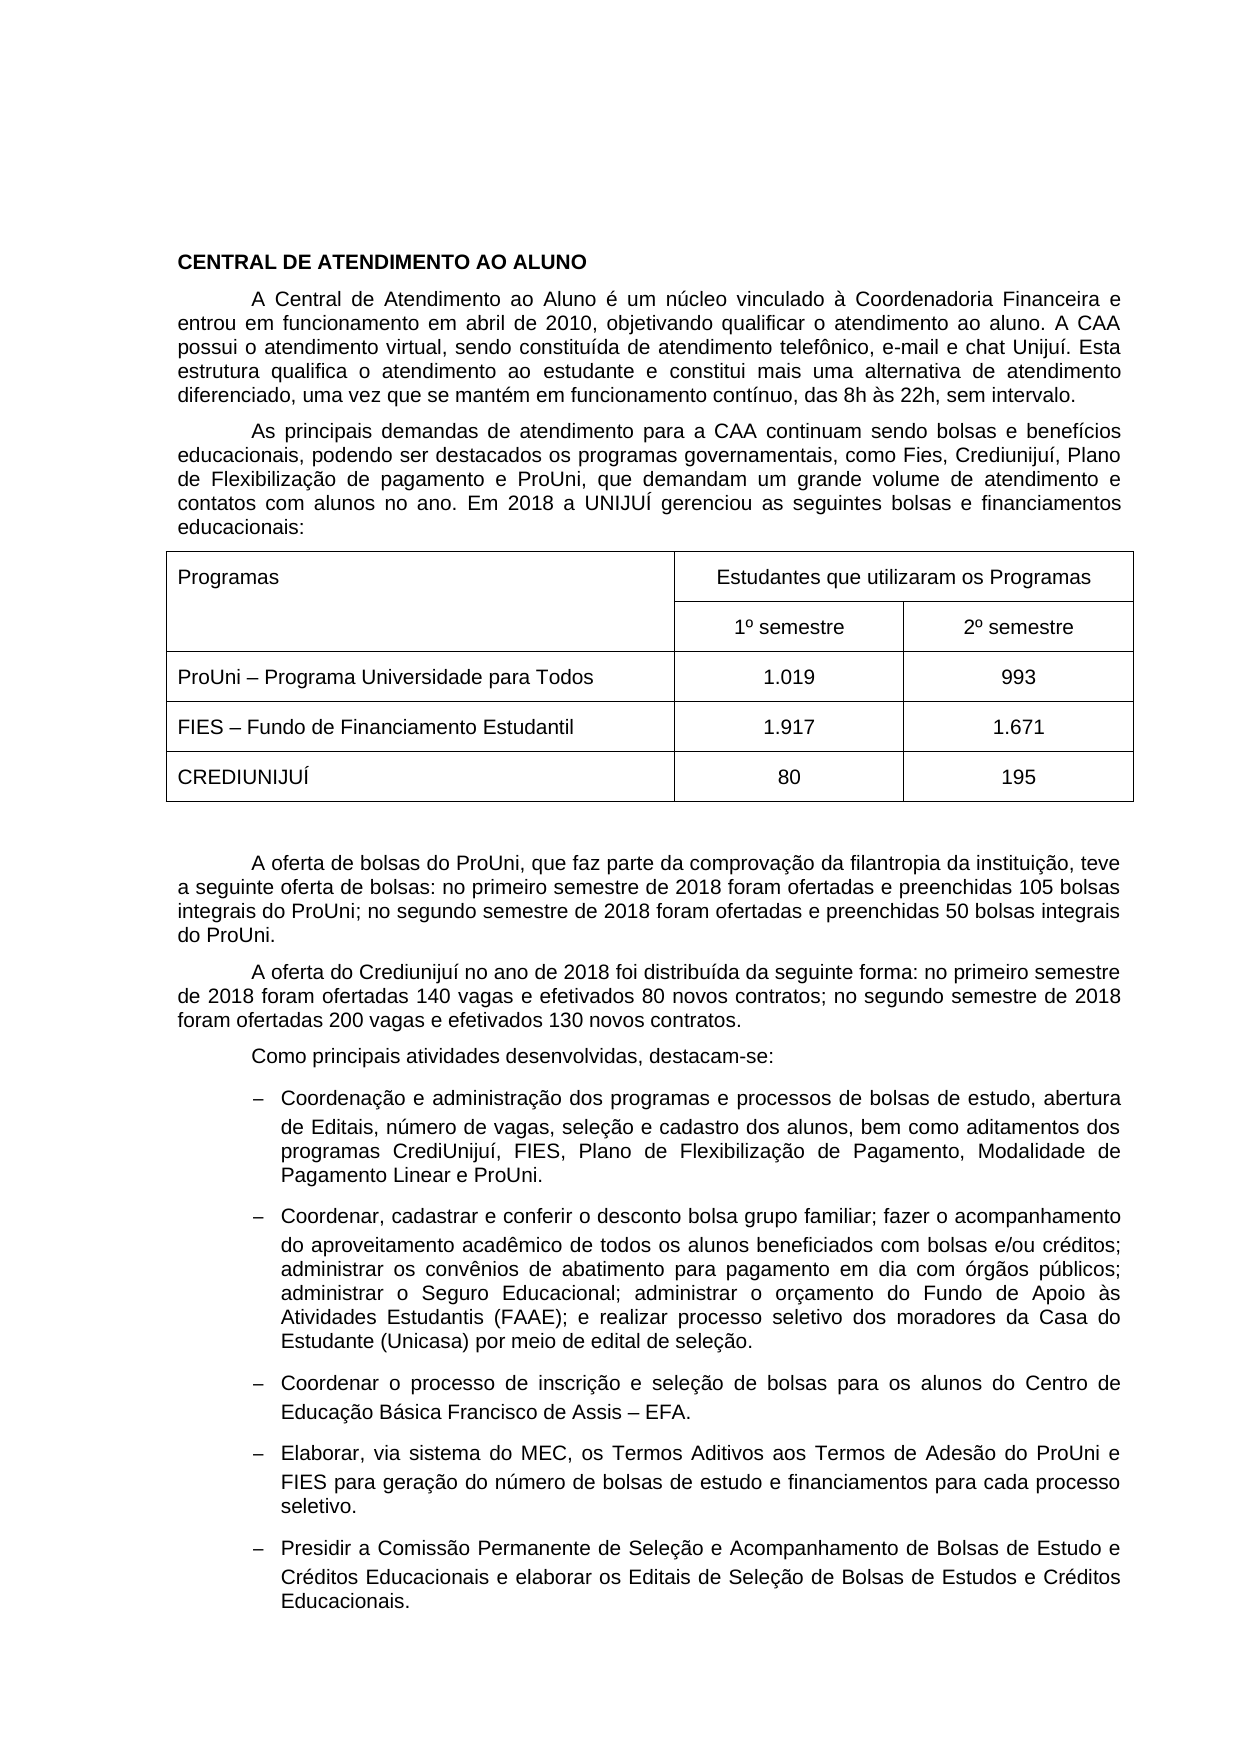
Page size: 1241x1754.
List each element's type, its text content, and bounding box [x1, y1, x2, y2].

table_cell 195 [904, 752, 1133, 801]
table_cell FIES – Fundo de Financiamento Estudantil [167, 702, 674, 751]
table_cell 80 [675, 752, 903, 801]
table_cell 2º semestre [904, 602, 1133, 651]
table_header Estudantes que utilizaram os Programas [675, 552, 1133, 601]
list Coordenar o processo de inscrição e seleção de bolsas para os alunos do Centro de Educação Básica Francisco de Assis – EFA. [251, 1365, 1122, 1423]
list Presidir a Comissão Permanente de Seleção e Acompanhamento de Bolsas de Estudo e Créditos Educacionais e elaborar os Editais de Seleção de Bolsas de Estudos e Créditos Educacionais. [251, 1531, 1122, 1613]
table_cell 1.917 [675, 702, 903, 751]
table_cell 1.019 [675, 652, 903, 701]
list Coordenar, cadastrar e conferir o desconto bolsa grupo familiar; fazer o acompanhamento do aproveitamento acadêmico de todos os alunos beneficiados com bolsas e/ou créditos; administrar os convênios de abatimento para pagamento em dia com órgãos públicos; administrar o Seguro Educacional; administrar o orçamento do Fundo de Apoio às Atividades Estudantis (FAAE); e realizar processo seletivo dos moradores da Casa do Estudante (Unicasa) por meio de edital de seleção. [251, 1199, 1122, 1353]
text CENTRAL DE ATENDIMENTO AO ALUNO [177, 250, 1122, 274]
list Coordenação e administração dos programas e processos de bolsas de estudo, abertura de Editais, número de vagas, seleção e cadastro dos alunos, bem como aditamentos dos programas CrediUnijuí, FIES, Plano de Flexibilização de Pagamento, Modalidade de Pagamento Linear e ProUni. [251, 1080, 1122, 1186]
table_cell CREDIUNIJUÍ [167, 752, 674, 801]
table_cell 993 [904, 652, 1133, 701]
table_cell 1.671 [904, 702, 1133, 751]
text A oferta do Crediunijuí no ano de 2018 foi distribuída da seguinte forma: no primeiro semestre de 2018 foram ofertadas 140 vagas e efetivados 80 novos contratos; no segundo semestre de 2018 foram ofertadas 200 vagas e efetivados 130 novos contratos. [177, 959, 1122, 1031]
text A Central de Atendimento ao Aluno é um núcleo vinculado à Coordenadoria Financeira e entrou em funcionamento em abril de 2010, objetivando qualificar o atendimento ao aluno. A CAA possui o atendimento virtual, sendo constituída de atendimento telefônico, e-mail e chat Unijuí. Esta estrutura qualifica o atendimento ao estudante e constitui mais uma alternativa de atendimento diferenciado, uma vez que se mantém em funcionamento contínuo, das 8h às 22h, sem intervalo. [177, 287, 1122, 406]
table_cell 1º semestre [675, 602, 903, 651]
text As principais demandas de atendimento para a CAA continuam sendo bolsas e benefícios educacionais, podendo ser destacados os programas governamentais, como Fies, Crediunijuí, Plano de Flexibilização de pagamento e ProUni, que demandam um grande volume de atendimento e contatos com alunos no ano. Em 2018 a UNIJUÍ gerenciou as seguintes bolsas e financiamentos educacionais: [177, 419, 1122, 539]
text Como principais atividades desenvolvidas, destacam-se: [177, 1044, 1122, 1068]
table_header Programas [167, 552, 674, 651]
list Elaborar, via sistema do MEC, os Termos Aditivos aos Termos de Adesão do ProUni e FIES para geração do número de bolsas de estudo e financiamentos para cada processo seletivo. [251, 1436, 1122, 1518]
table_cell ProUni – Programa Universidade para Todos [167, 652, 674, 701]
text A oferta de bolsas do ProUni, que faz parte da comprovação da filantropia da instituição, teve a seguinte oferta de bolsas: no primeiro semestre de 2018 foram ofertadas e preenchidas 105 bolsas integrais do ProUni; no segundo semestre de 2018 foram ofertadas e preenchidas 50 bolsas integrais do ProUni. [177, 851, 1122, 947]
